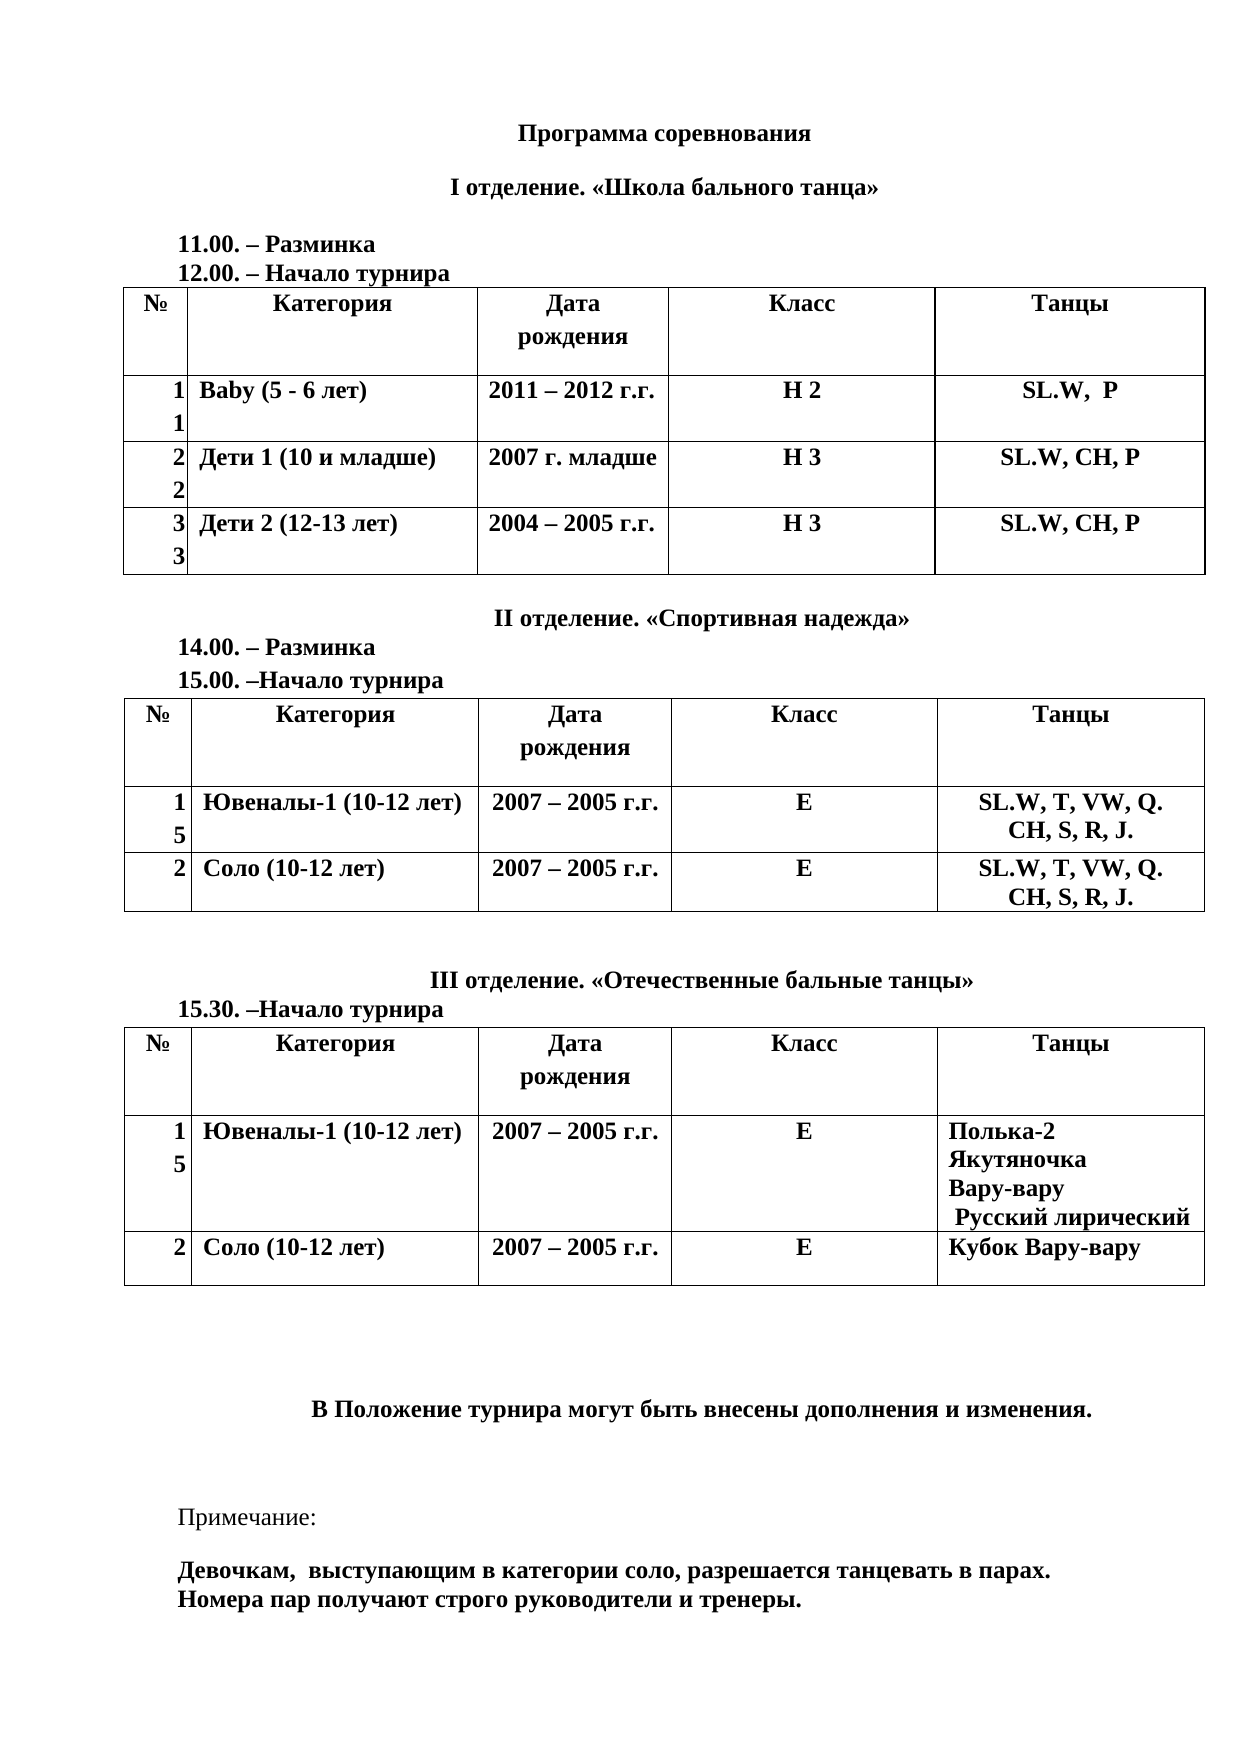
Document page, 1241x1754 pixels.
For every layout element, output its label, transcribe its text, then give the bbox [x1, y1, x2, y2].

table_cell 2007 – 2005 г.г. [479, 853, 671, 911]
list III отделение. «Отечественные бальные танцы» [252, 965, 1152, 994]
table_cell SL.W, CH, P [936, 508, 1204, 573]
list II отделение. «Спортивная надежда» [252, 603, 1152, 632]
text Номера пар получают строго руководители и тренеры. [177, 1584, 1152, 1613]
table_cell Н 3 [669, 508, 934, 573]
table_cell 5 [125, 787, 191, 852]
table_cell 2007 – 2005 г.г. [479, 1116, 671, 1231]
text Примечание: [177, 1502, 1152, 1530]
text 14.00. – Разминка [177, 632, 1152, 661]
table_cell 2007 – 2005 г.г. [479, 787, 671, 852]
table_cell Е [672, 1116, 937, 1231]
table_header Танцы [938, 699, 1204, 786]
table_cell Ювеналы-1 (10-12 лет) [192, 787, 478, 852]
text Девочкам, выступающим в категории соло, разрешается танцевать в парах. [177, 1556, 1152, 1584]
table_cell 1 [124, 376, 187, 441]
text I отделение. «Школа бального танца» [177, 172, 1152, 201]
table_cell SL.W, T, VW, Q. CH, S, R, J. [938, 787, 1204, 852]
text 15.30. –Начало турнира [177, 994, 1152, 1023]
table_cell Дети 1 (10 и младше) [188, 442, 477, 507]
text 11.00. – Разминка [177, 229, 1152, 258]
table_header Танцы [936, 288, 1204, 374]
table_cell 3 [124, 508, 187, 573]
table_cell Е [672, 1232, 937, 1285]
table_header Класс [669, 288, 934, 374]
table_cell Кубок Вару-вару [938, 1232, 1204, 1285]
table_header № [125, 699, 191, 786]
table_cell Соло (10-12 лет) [192, 853, 478, 911]
table_header Категория [192, 1028, 478, 1115]
table_cell 2007 – 2005 г.г. [479, 1232, 671, 1285]
table_cell Дети 2 (12-13 лет) [188, 508, 477, 573]
table_header Категория [192, 699, 478, 786]
table_header Дата рождения [479, 699, 671, 786]
table_header Класс [672, 699, 937, 786]
table_cell Е [672, 853, 937, 911]
table_cell Ювеналы-1 (10-12 лет) [192, 1116, 478, 1231]
table_header Класс [672, 1028, 937, 1115]
table_header № [125, 1028, 191, 1115]
table_cell SL.W, CH, P [936, 442, 1204, 507]
text 12.00. – Начало турнира [177, 258, 1152, 287]
table_cell 2011 – 2012 г.г. [478, 376, 668, 441]
table_cell SL.W, P [936, 376, 1204, 441]
table_cell [125, 1232, 191, 1285]
table_cell [125, 853, 191, 911]
table_cell 2007 г. младше [478, 442, 668, 507]
table_cell Baby (5 - 6 лет) [188, 376, 477, 441]
table_cell 2 [124, 442, 187, 507]
table_cell Полька-2 Якутяночка Вару-вару Русский лирический [938, 1116, 1204, 1231]
text В Положение турнира могут быть внесены дополнения и изменения. [252, 1394, 1152, 1423]
table_header Танцы [938, 1028, 1204, 1115]
table_header Категория [188, 288, 477, 374]
table_cell Н 2 [669, 376, 934, 441]
text 15.00. –Начало турнира [177, 665, 1152, 694]
table_cell 2004 – 2005 г.г. [478, 508, 668, 573]
table_cell 5 [125, 1116, 191, 1231]
table_header Дата рождения [479, 1028, 671, 1115]
table_cell Соло (10-12 лет) [192, 1232, 478, 1285]
text Программа соревнования [177, 118, 1152, 147]
table_header № [124, 288, 187, 374]
table_cell Е [672, 787, 937, 852]
table_cell Н 3 [669, 442, 934, 507]
table_cell SL.W, T, VW, Q. CH, S, R, J. [938, 853, 1204, 911]
table_header Дата рождения [478, 288, 668, 374]
